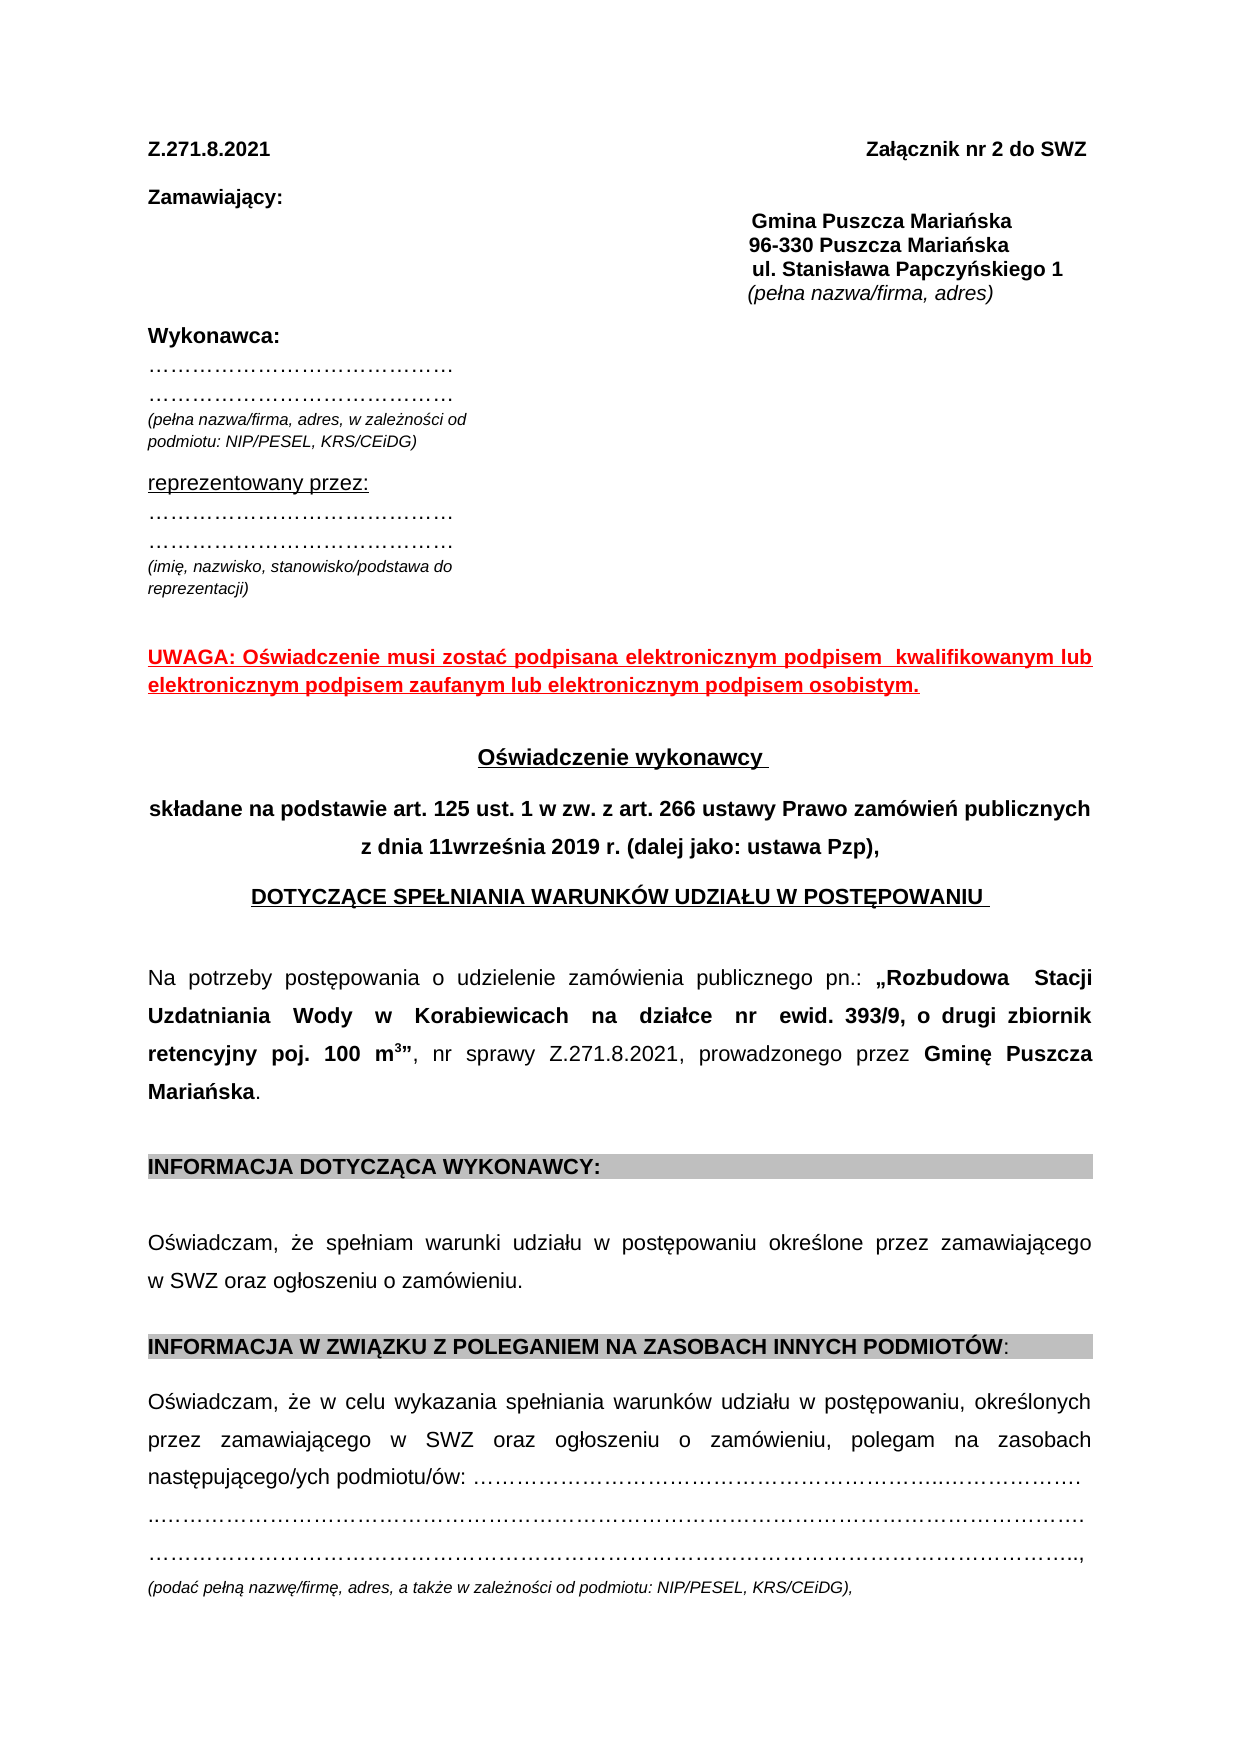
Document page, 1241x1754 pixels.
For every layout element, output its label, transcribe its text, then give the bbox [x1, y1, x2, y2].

text Zamawiający: [148, 184, 1093, 208]
text (podać pełną nazwę/firmę, adres, a także w zależności od podmiotu: NIP/PESEL, KRS/CEiDG), [148, 1578, 1093, 1597]
text Wykonawca: [148, 323, 1093, 348]
text (pełna nazwa/firma, adres) [148, 280, 1093, 304]
text ..……………………………………………………………………………………………………………….……………………………………………………………………………………………………………….., [148, 1502, 1093, 1565]
text składane na podstawie art. 125 ust. 1 w zw. z art. 266 ustawy Prawo zamówień publicznych z dnia 11września 2019 r. (dalej jako: ustawa Pzp), [148, 796, 1093, 859]
text UWAGA: Oświadczenie musi zostać podpisana elektronicznym podpisem kwalifikowanym lub elektronicznym podpisem zaufanym lub elektronicznym podpisem osobistym. [148, 645, 1093, 666]
text INFORMACJA DOTYCZĄCA WYKONAWCY: [148, 1154, 1093, 1179]
text Oświadczam, że w celu wykazania spełniania warunków udziału w postępowaniu, określonych przez zamawiającego w SWZ oraz ogłoszeniu o zamówieniu, polegam na zasobach następującego/ych podmiotu/ów: ………………………………………………………..………………. [148, 1389, 1093, 1489]
text 96-330 Puszcza Mariańska [148, 232, 1093, 256]
text Z.271.8.2021 Załącznik nr 2 do SWZ [148, 137, 1093, 161]
text reprezentowany przez: [148, 470, 1093, 496]
text ………………………………………………………………………… [148, 352, 472, 406]
text ………………………………………………………………………… [148, 499, 472, 553]
text UWAGA: Oświadczenie musi zostać podpisana elektronicznym podpisem kwalifikowanym lub elektronicznym podpisem zaufanym lub elektronicznym podpisem osobistym. [148, 667, 1093, 696]
text Gmina Puszcza Mariańska [148, 208, 1093, 232]
text (imię, nazwisko, stanowisko/podstawa do reprezentacji) [148, 557, 472, 598]
text Oświadczam, że spełniam warunki udziału w postępowaniu określone przez zamawiającego w SWZ oraz ogłoszeniu o zamówieniu. [148, 1230, 1093, 1293]
text INFORMACJA W ZWIĄZKU Z POLEGANIEM NA ZASOBACH INNYCH PODMIOTÓW: [148, 1334, 1093, 1359]
text Oświadczenie wykonawcy [148, 744, 1093, 770]
text (pełna nazwa/firma, adres, w zależności od podmiotu: NIP/PESEL, KRS/CEiDG) [148, 410, 472, 451]
text Na potrzeby postępowania o udzielenie zamówienia publicznego pn.: „Rozbudowa Stacji Uzdatniania Wody w Korabiewicach na działce nr ewid. 393/9, o drugi zbiornik retencyjny poj. 100 m3”, nr sprawy Z.271.8.2021, prowadzonego przez Gminę Puszcza Mariańska. [148, 965, 1093, 1104]
text ul. Stanisława Papczyńskiego 1 [148, 256, 1093, 280]
text DOTYCZĄCE SPEŁNIANIA WARUNKÓW UDZIAŁU W POSTĘPOWANIU [148, 884, 1093, 951]
